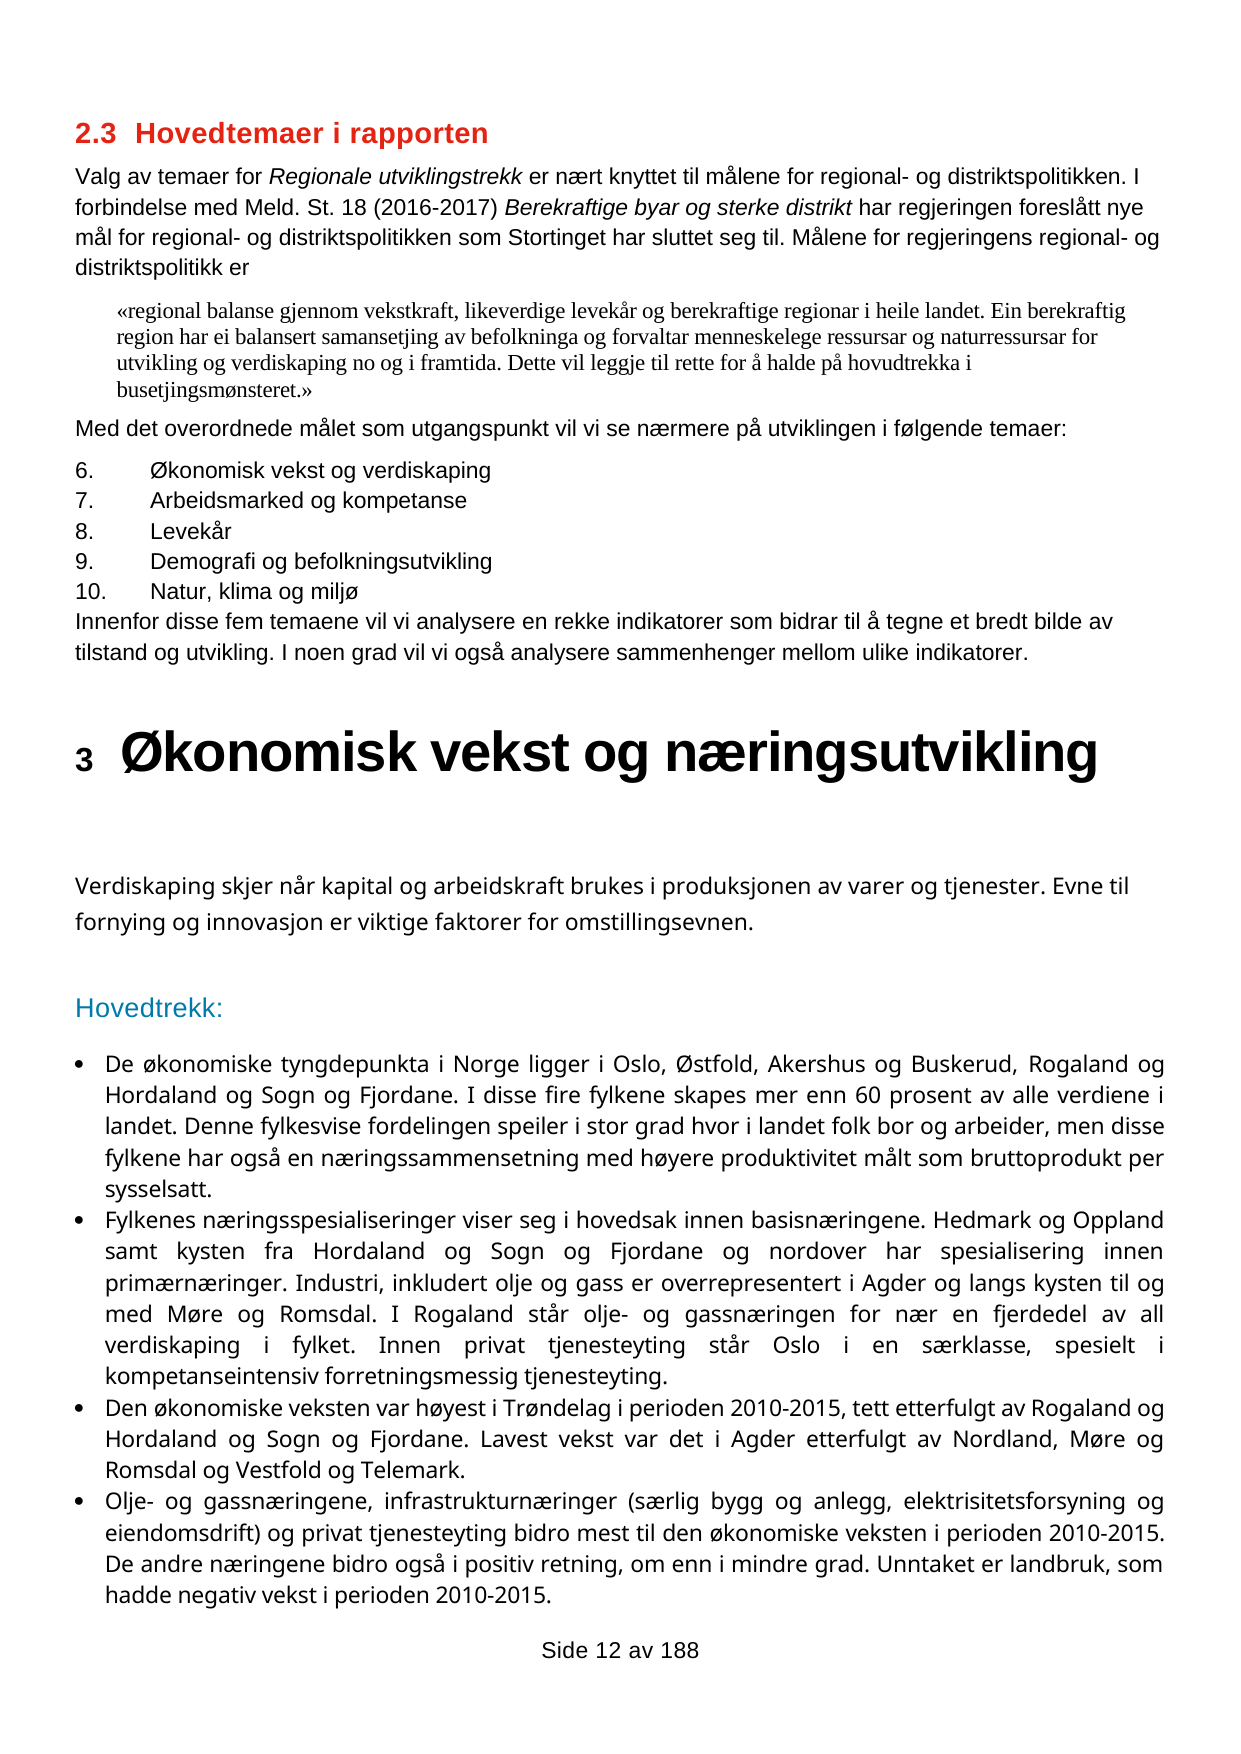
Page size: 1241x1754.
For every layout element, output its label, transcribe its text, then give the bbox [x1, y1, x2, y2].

text Valg av temaer for Regionale utviklingstrekk er nært knyttet til målene for regional- og distriktspolitikken. I forbindelse med Meld. St. 18 (2016-2017) Berekraftige byar og sterke distrikt har regjeringen foreslått nye mål for regional- og distriktspolitikken som Stortinget har sluttet seg til. Målene for regjeringens regional- og distriktspolitikk er [75, 163, 1165, 280]
list Olje- og gassnæringene, infrastrukturnæringer (særlig bygg og anlegg, elektrisitetsforsyning og eiendomsdrift) og privat tjenesteyting bidro mest til den økonomiske veksten i perioden 2010-2015. De andre næringene bidro også i positiv retning, om enn i mindre grad. Unntaket er landbruk, som hadde negativ vekst i perioden 2010-2015. [75, 1485, 1165, 1610]
subtitle Økonomisk vekst og næringsutvikling [75, 719, 1165, 783]
list Den økonomiske veksten var høyest i Trøndelag i perioden 2010-2015, tett etterfulgt av Rogaland og Hordaland og Sogn og Fjordane. Lavest vekst var det i Agder etterfulgt av Nordland, Møre og Romsdal og Vestfold og Telemark. [75, 1392, 1165, 1485]
list Arbeidsmarked og kompetanse [75, 487, 1165, 514]
list De økonomiske tyngdepunkta i Norge ligger i Oslo, Østfold, Akershus og Buskerud, ­Rogaland og Hordaland og Sogn og Fjordane. I disse fire fylkene skapes mer enn 60 prosent av alle verdiene i landet. Denne fylkesvise fordelingen speiler i stor grad hvor i landet folk bor og arbeider, men disse fylkene har også en næringssammensetning med høyere produktivitet målt som bruttoprodukt per sysselsatt. [75, 1048, 1165, 1204]
text Hovedtrekk: [75, 992, 1165, 1023]
list Demografi og befolkningsutvikling [75, 548, 1165, 574]
text Med det overordnede målet som utgangspunkt vil vi se nærmere på utviklingen i følgende temaer: [75, 414, 1165, 441]
text Innenfor disse fem temaene vil vi analysere en rekke indikatorer som bidrar til å tegne et bredt bilde av tilstand og utvikling. I noen grad vil vi også analysere sammenhenger mellom ulike indikatorer. [75, 608, 1165, 665]
list Økonomisk vekst og verdiskaping [75, 457, 1165, 484]
list Fylkenes næringsspesialiseringer viser seg i hovedsak innen basisnæringene. Hedmark og Oppland samt kysten fra Hordaland og Sogn og Fjordane og nordover har spesialisering innen primærnæringer. Industri, inkludert olje og gass er overrepresentert i Agder og langs kysten til og med Møre og Romsdal. I Rogaland står olje- og gassnæringen for nær en fjerdedel av all verdiskaping i fylket. Innen privat tjenesteyting står Oslo i en særklasse, spesielt i kompetanseintensiv forretningsmessig tjenesteyting. [75, 1204, 1165, 1392]
text «regional balanse gjennom vekstkraft, likeverdige levekår og berekraftige regionar i heile landet. Ein berekraftig region har ei balansert samansetjing av befolkninga og forvaltar menneskelege ressursar og naturressursar for utvikling og verdiskaping no og i framtida. Dette vil leggje til rette for å halde på hovudtrekka i busetjingsmønsteret.» [116, 297, 1165, 402]
list Natur, klima og miljø [75, 578, 1165, 604]
text Verdiskaping skjer når kapital og arbeidskraft brukes i produksjonen av varer og tjenester. Evne til fornying og innovasjon er viktige faktorer for omstillingsevnen. [75, 870, 1165, 937]
list Levekår [75, 518, 1165, 544]
subtitle Hovedtemaer i rapporten [75, 116, 1165, 150]
